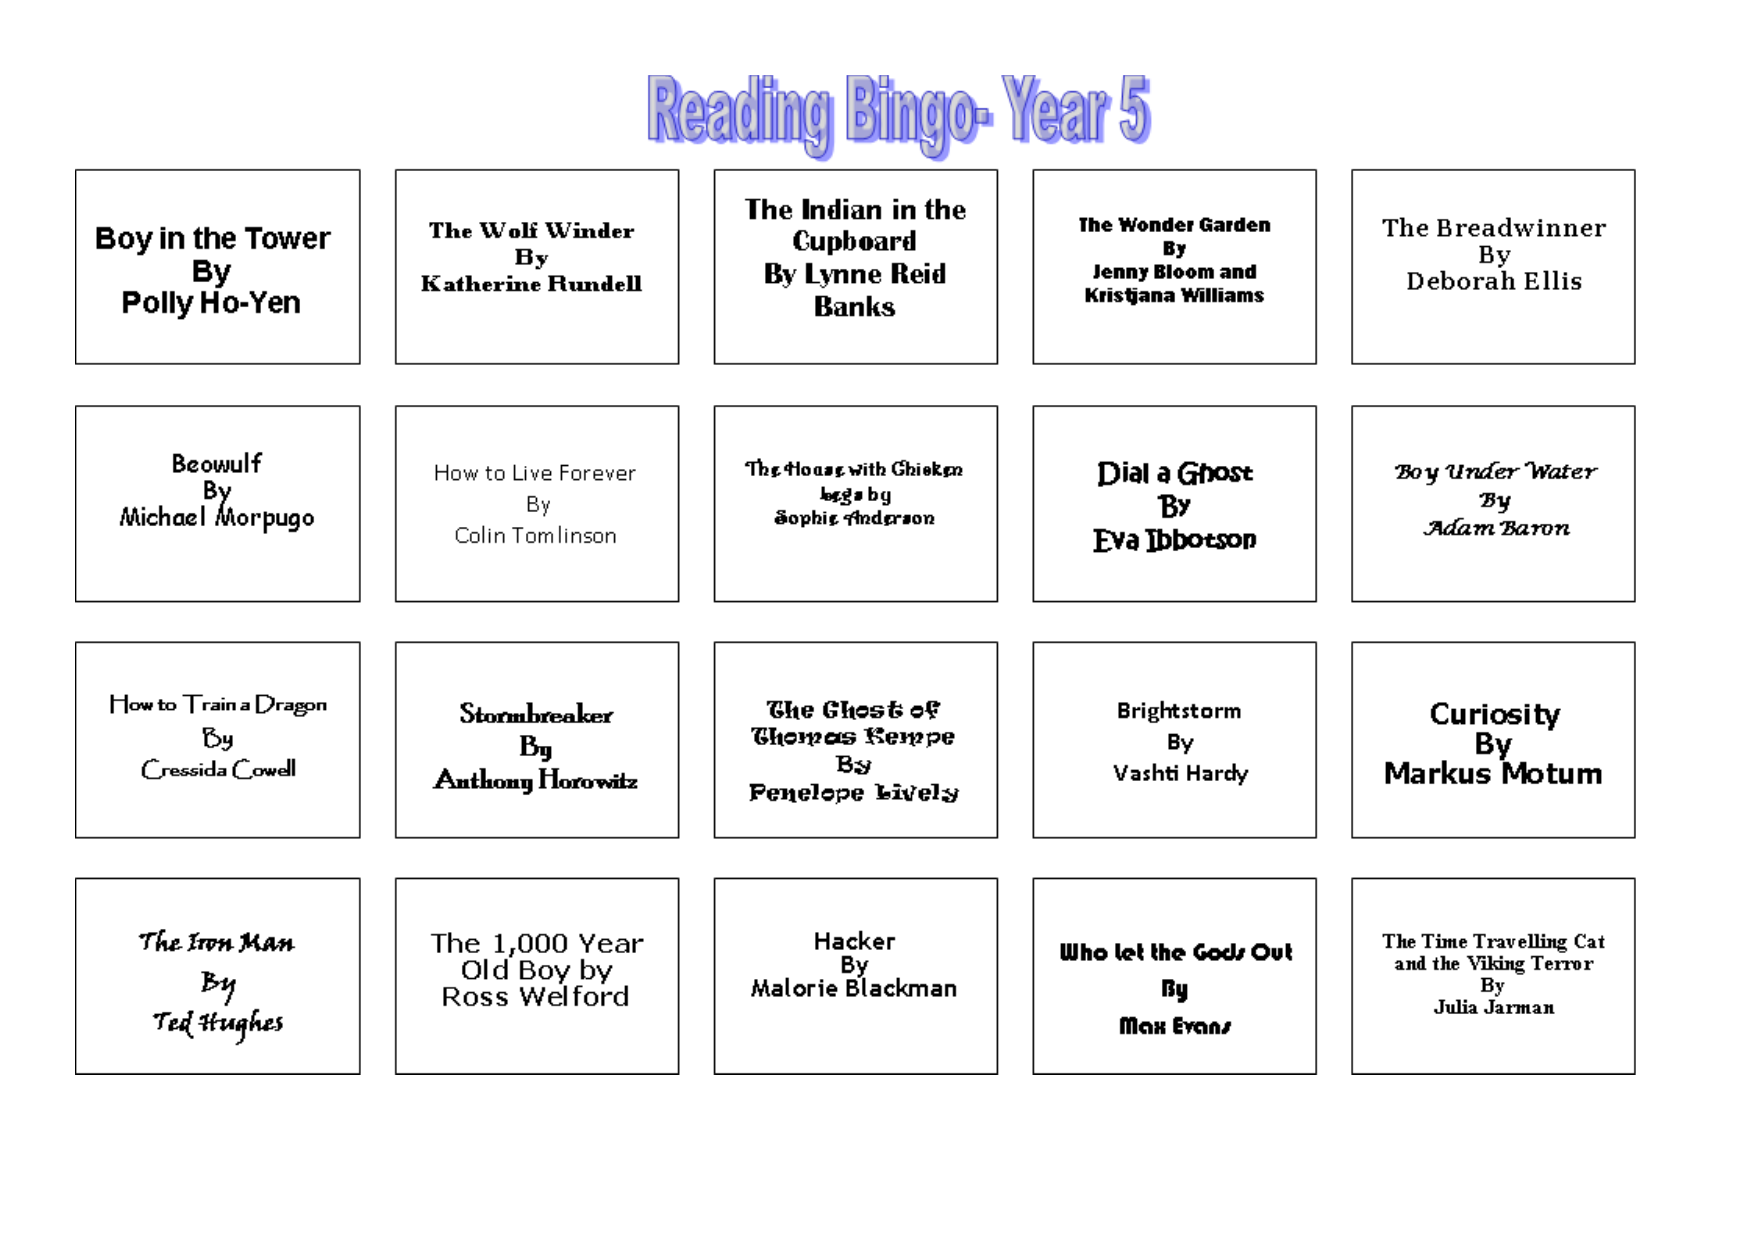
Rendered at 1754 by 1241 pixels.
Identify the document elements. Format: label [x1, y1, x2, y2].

picture [75, 75, 1636, 1075]
